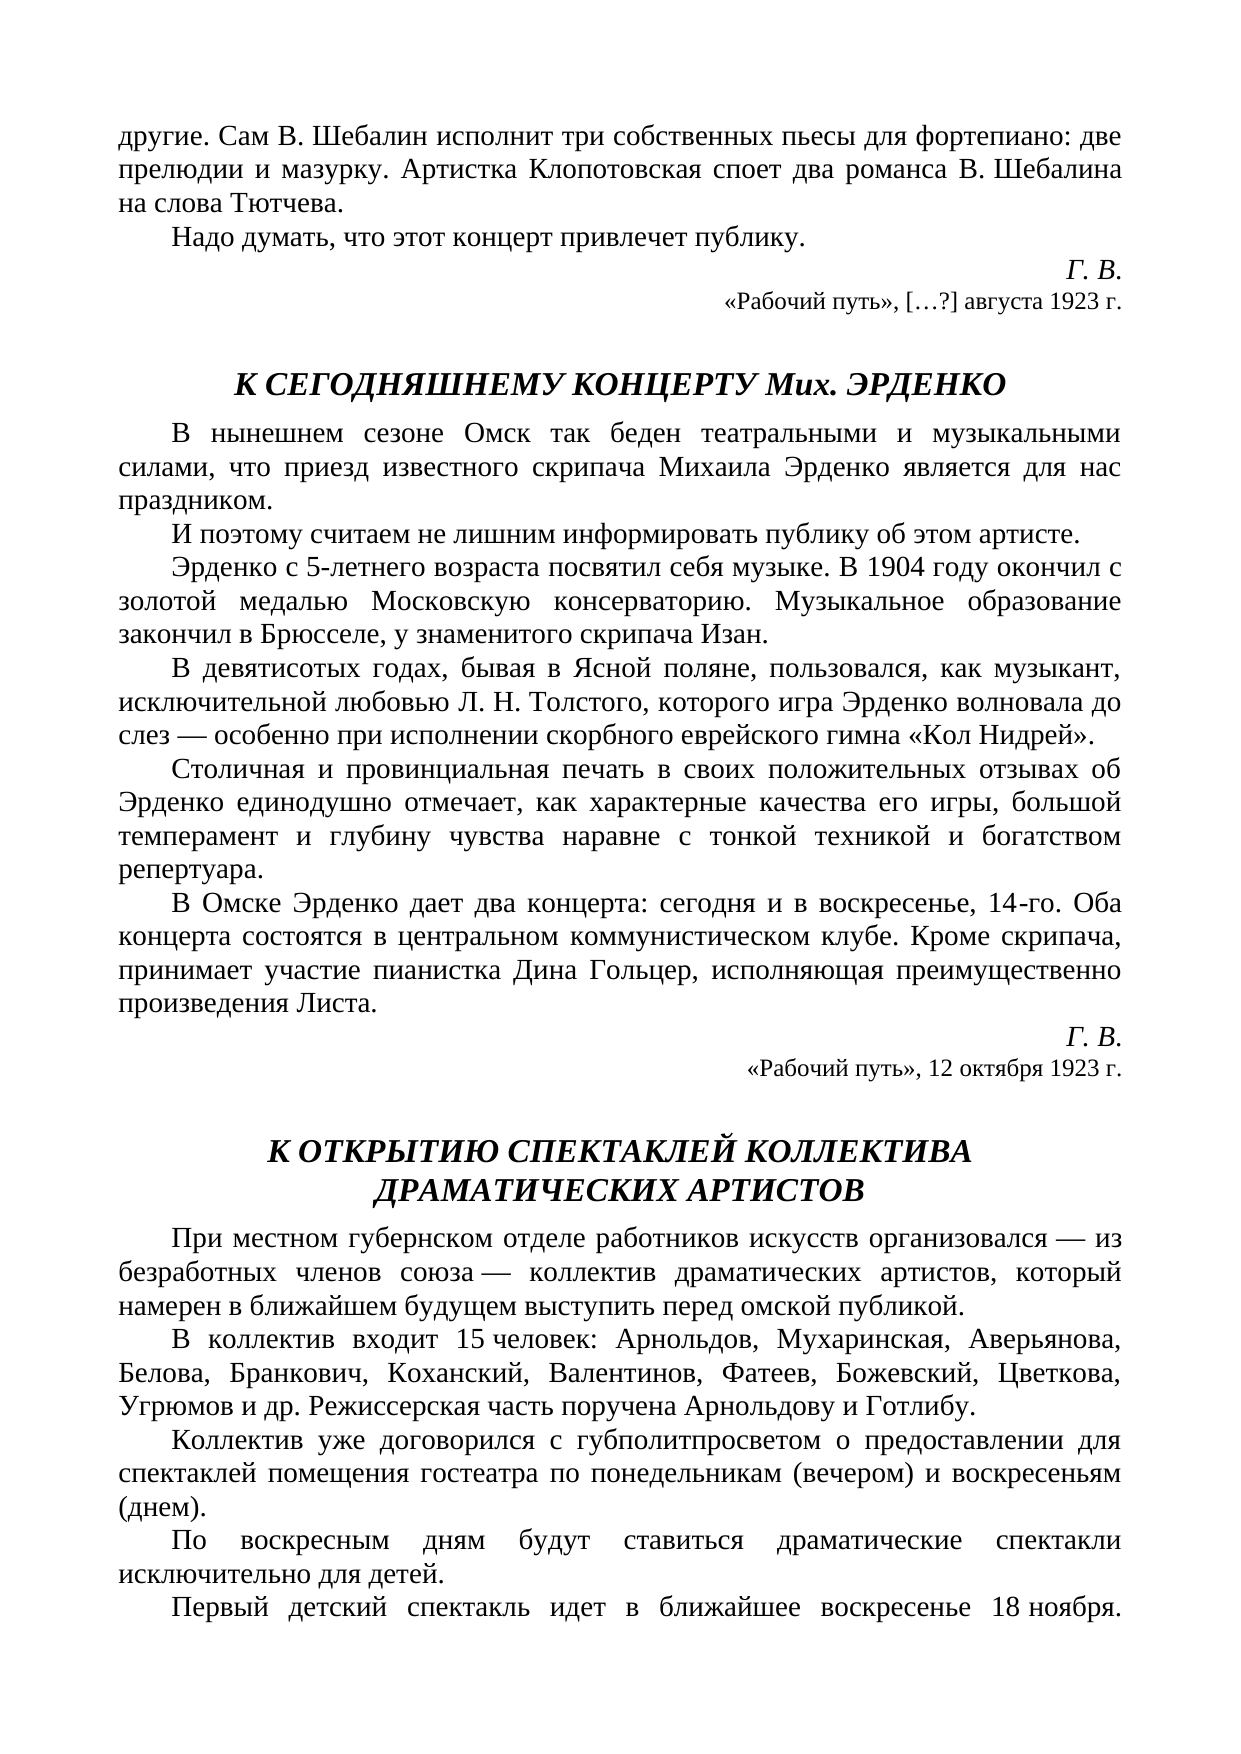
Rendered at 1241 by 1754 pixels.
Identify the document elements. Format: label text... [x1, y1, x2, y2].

text «Рабочий путь», […?] августа 1923 г. [118, 286, 1122, 314]
subtitle {232} К открытию спектаклей коллектива драматических артистов [118, 1131, 1122, 1208]
text Г. В. [118, 1019, 1122, 1053]
text В девятисотых годах, бывая в Ясной поляне, пользовался, как музыкант, исключительной любовью Л. Н. Толстого, которого игра Эрденко волновала до слез — особенно при исполнении скорбного еврейского гимна «Кол Нидрей». [118, 650, 1122, 751]
text В коллектив входит 15 человек: Арнольдов, Мухаринская, Аверьянова, Белова, Бранкович, Коханский, Валентинов, Фатеев, Божевский, Цветкова, Угрюмов и др. Режиссерская часть поручена Арнольдову и Готлибу. [118, 1321, 1122, 1422]
text В нынешнем сезоне Омск так беден театральными и музыкальными силами, что приезд известного скрипача Михаила Эрденко является для нас праздником. [118, 415, 1122, 516]
text Столичная и провинциальная печать в своих положительных отзывах об Эрденко единодушно отмечает, как характерные качества его игры, большой темперамент и глубину чувства наравне с тонкой техникой и богатством репертуара. [118, 751, 1122, 885]
text Г. В. [118, 252, 1122, 286]
subtitle {230} К сегодняшнему концерту Мих. Эрденко [118, 364, 1122, 403]
text В Омске Эрденко дает два концерта: сегодня и в воскресенье, 14-го. Оба концерта состоятся в центральном {231} коммунистическом клубе. Кроме скрипача, принимает участие пианистка Дина Гольцер, исполняющая преимущественно произведения Листа. [118, 885, 1122, 1019]
text Эрденко с 5-летнего возраста посвятил себя музыке. В 1904 году окончил с золотой медалью Московскую консерваторию. Музыкальное образование закончил в Брюсселе, у знаменитого скрипача Изан. [118, 549, 1122, 650]
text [118, 118, 1122, 219]
text И поэтому считаем не лишним информировать публику об этом артисте. [118, 516, 1122, 549]
text «Рабочий путь», 12 октября 1923 г. [118, 1053, 1122, 1081]
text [118, 1589, 1122, 1623]
text Коллектив уже договорился с губполитпросветом о предоставлении для спектаклей помещения гостеатра по понедельникам (вечером) и воскресеньям (днем). [118, 1422, 1122, 1522]
text По воскресным дням будут ставиться драматические спектакли исключительно для детей. [118, 1522, 1122, 1589]
text При местном губернском отделе работников искусств организовался — из безработных членов союза — коллектив драматических артистов, который намерен в ближайшем будущем выступить перед омской публикой. [118, 1221, 1122, 1321]
text Надо думать, что этот концерт привлечет публику. [118, 219, 1122, 252]
